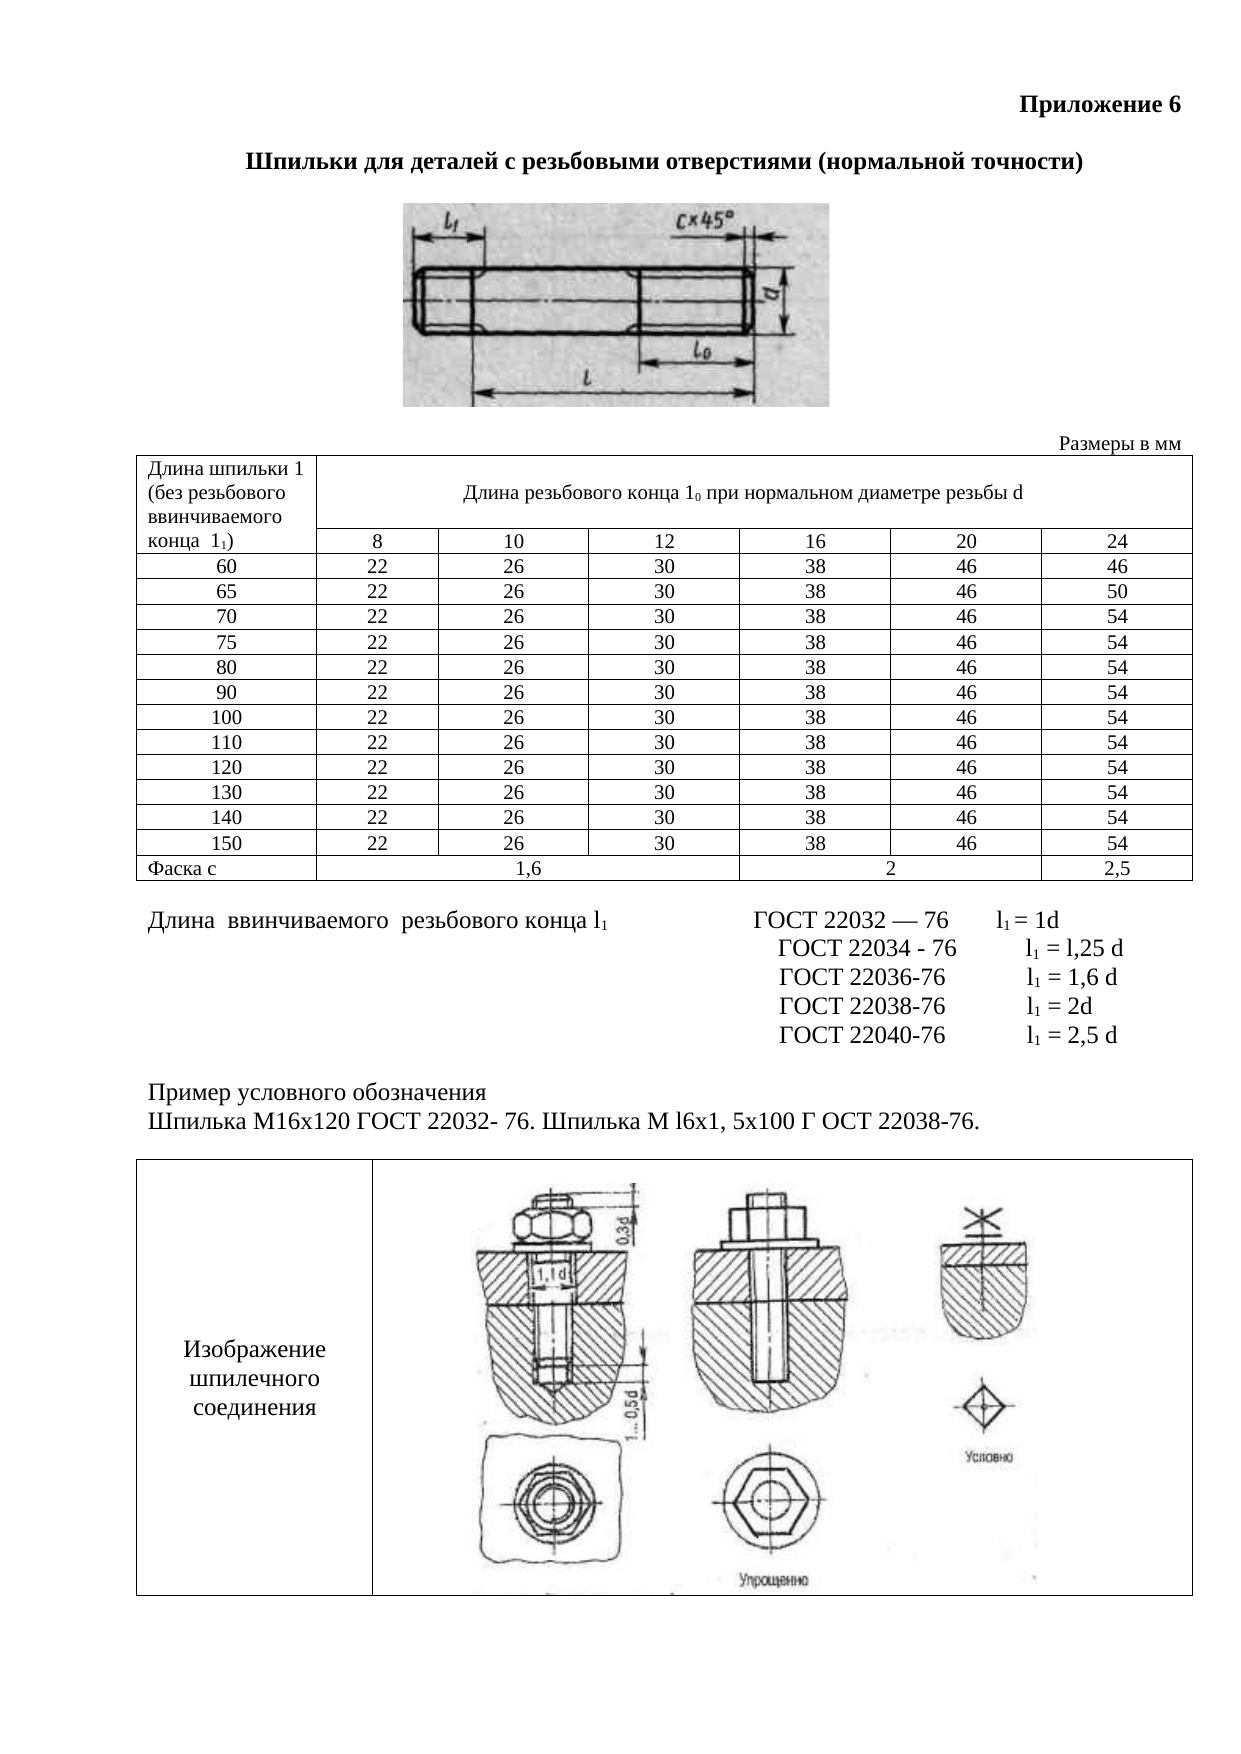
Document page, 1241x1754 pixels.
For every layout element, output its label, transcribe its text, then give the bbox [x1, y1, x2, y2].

table_cell 38 [740, 655, 890, 679]
table_cell 22 [317, 579, 438, 603]
table_cell 26 [439, 705, 588, 729]
table_cell 26 [439, 780, 588, 804]
table_cell 46 [891, 554, 1041, 578]
table_header [373, 1160, 1192, 1595]
table_cell 22 [317, 630, 438, 654]
table_cell 50 [1042, 579, 1192, 603]
table_cell 26 [439, 655, 588, 679]
table_cell 30 [589, 605, 739, 628]
table_cell 26 [439, 579, 588, 603]
table_cell 38 [740, 805, 890, 829]
table_cell 80 [137, 655, 316, 679]
text ГОСТ 22040-76 l1 = 2,5 d [148, 1020, 1181, 1048]
table_cell 38 [740, 680, 890, 704]
table_cell 30 [589, 579, 739, 603]
table_cell 26 [439, 605, 588, 628]
table_cell 22 [317, 755, 438, 779]
table_header Изображение шпилечного соединения [137, 1160, 372, 1595]
table_cell 46 [891, 630, 1041, 654]
table_cell 30 [589, 554, 739, 578]
table_cell 38 [740, 755, 890, 779]
table_cell 46 [1042, 554, 1192, 578]
table_cell 150 [137, 830, 316, 854]
table_cell 30 [589, 730, 739, 754]
table_cell 54 [1042, 830, 1192, 854]
table_cell 54 [1042, 655, 1192, 679]
table_cell 110 [137, 730, 316, 754]
table_cell 60 [137, 554, 316, 578]
text Размеры в мм [148, 431, 1181, 455]
table_cell 22 [317, 805, 438, 829]
table_cell 100 [137, 705, 316, 729]
table_cell Фаска с [137, 856, 316, 879]
table_cell 38 [740, 730, 890, 754]
table_cell 90 [137, 680, 316, 704]
table_cell 24 [1042, 529, 1192, 553]
table_cell 54 [1042, 705, 1192, 729]
text Шпильки для деталей с резьбовыми отверстиями (нормальной точности) [148, 146, 1181, 175]
table_cell 12 [589, 529, 739, 553]
table_cell 26 [439, 630, 588, 654]
table_cell 22 [317, 730, 438, 754]
table_cell 46 [891, 579, 1041, 603]
table_cell 46 [891, 730, 1041, 754]
table_cell 2,5 [1042, 856, 1192, 879]
table_cell 22 [317, 705, 438, 729]
table_cell 54 [1042, 630, 1192, 654]
table_cell 22 [317, 605, 438, 628]
text Приложение 6 [148, 89, 1181, 117]
table_cell 30 [589, 830, 739, 854]
table_cell 38 [740, 579, 890, 603]
table_cell 38 [740, 780, 890, 804]
table_cell 70 [137, 605, 316, 628]
table_cell 65 [137, 579, 316, 603]
table_cell 54 [1042, 730, 1192, 754]
table_cell 38 [740, 830, 890, 854]
table_cell 46 [891, 830, 1041, 854]
table_cell 38 [740, 630, 890, 654]
table_cell 120 [137, 755, 316, 779]
table_cell 1,6 [317, 856, 739, 879]
table_cell 38 [740, 554, 890, 578]
table_cell 22 [317, 780, 438, 804]
table_header Длина резьбового конца 10 при нормальном диаметре резьбы d [317, 456, 1192, 528]
table_cell 38 [740, 605, 890, 628]
table_cell 54 [1042, 755, 1192, 779]
table_cell 46 [891, 805, 1041, 829]
table_cell 30 [589, 680, 739, 704]
table_cell 54 [1042, 805, 1192, 829]
table_cell 26 [439, 680, 588, 704]
table_cell 30 [589, 705, 739, 729]
table_cell 54 [1042, 680, 1192, 704]
table_cell 38 [740, 705, 890, 729]
table_cell 30 [589, 655, 739, 679]
text ГОСТ 22038-76 l1 = 2d [148, 991, 1181, 1020]
table_cell 46 [891, 680, 1041, 704]
table_cell 26 [439, 755, 588, 779]
table_cell 26 [439, 805, 588, 829]
table_cell 22 [317, 554, 438, 578]
text Длина ввинчиваемого резьбового конца l1 ГОСТ 22032 — 76 l1 = 1d ГОСТ 22034 - 76 l1 = l,25 d [148, 905, 1181, 962]
table_cell 30 [589, 755, 739, 779]
table_cell 46 [891, 605, 1041, 628]
table_cell 46 [891, 705, 1041, 729]
table_cell 20 [891, 529, 1041, 553]
table_cell 130 [137, 780, 316, 804]
table_cell 46 [891, 655, 1041, 679]
table_cell 2 [740, 856, 1041, 879]
table_cell 22 [317, 680, 438, 704]
table_cell 8 [317, 529, 438, 553]
table_cell 10 [439, 529, 588, 553]
table_cell 46 [891, 755, 1041, 779]
table_cell 26 [439, 554, 588, 578]
table_cell 30 [589, 630, 739, 654]
table_cell 22 [317, 655, 438, 679]
table_cell 30 [589, 805, 739, 829]
table_cell 16 [740, 529, 890, 553]
table_cell 140 [137, 805, 316, 829]
text ГОСТ 22036-76 l1 = 1,6 d [148, 962, 1181, 991]
table_cell 75 [137, 630, 316, 654]
table_cell 54 [1042, 605, 1192, 628]
table_cell 26 [439, 830, 588, 854]
table_cell 22 [317, 830, 438, 854]
table_cell 54 [1042, 780, 1192, 804]
table_header Длина шпильки 1 (без резьбового ввинчиваемого конца 11) [137, 456, 316, 553]
table_cell 30 [589, 780, 739, 804]
picture [470, 1183, 1038, 1595]
picture [402, 203, 830, 407]
table_cell 26 [439, 730, 588, 754]
table_cell 46 [891, 780, 1041, 804]
text Пример условного обозначения [148, 1077, 1181, 1106]
text Шпилька М16х120 ГОСТ 22032- 76. Шпилька M l6x1, 5x100 Г ОСТ 22038-76. [148, 1106, 1181, 1135]
